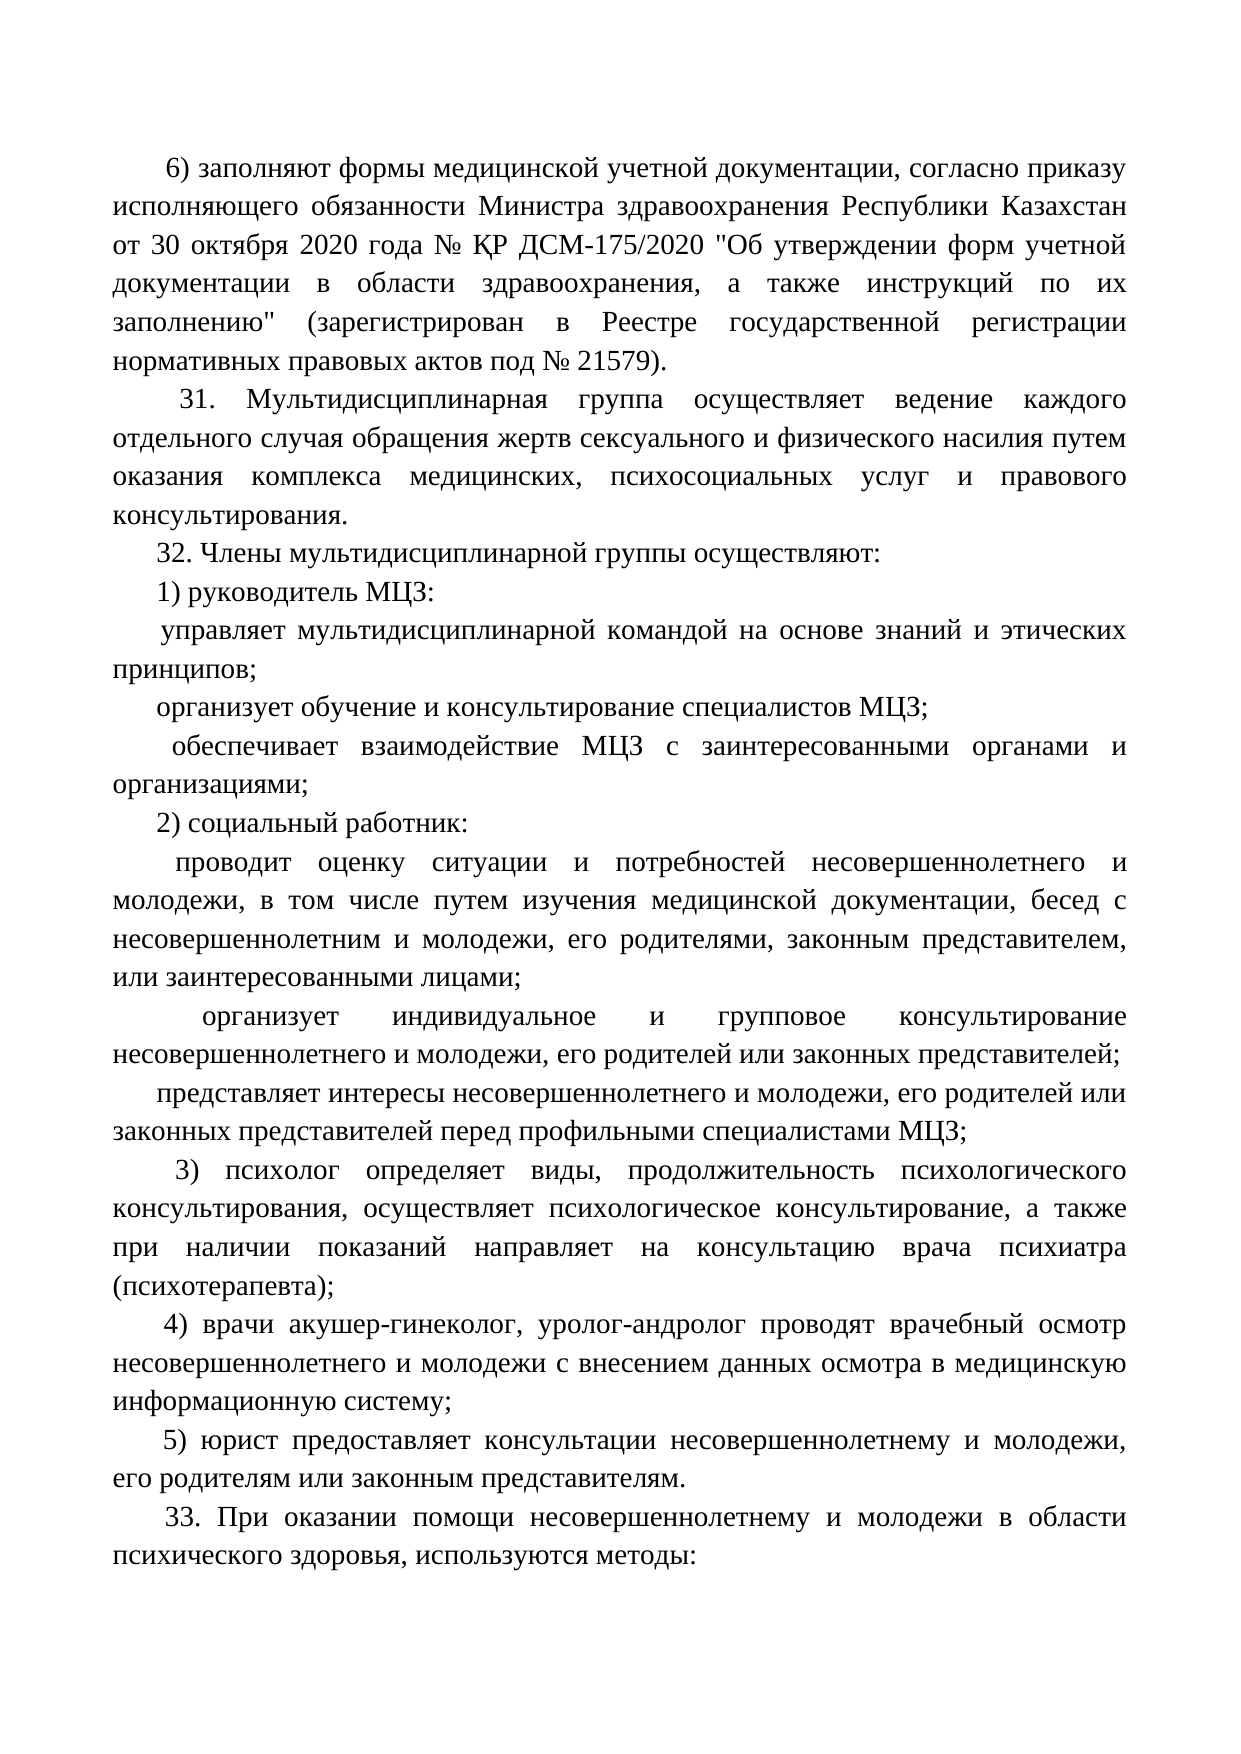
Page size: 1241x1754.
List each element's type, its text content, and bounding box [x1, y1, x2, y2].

text проводит оценку ситуации и потребностей несовершеннолетнего и молодежи, в том числе путем изучения медицинской документации, бесед с несовершеннолетним и молодежи, его родителями, законным представителем, или заинтересованными лицами; [112, 844, 1128, 993]
text 1) руководитель МЦЗ: [112, 574, 1128, 607]
text 5) юрист предоставляет консультации несовершеннолетнему и молодежи, его родителям или законным представителям. [112, 1422, 1128, 1494]
text 2) социальный работник: [112, 805, 1128, 839]
text организует обучение и консультирование специалистов МЦЗ; [112, 689, 1128, 723]
text управляет мультидисциплинарной командой на основе знаний и этических принципов; [112, 612, 1128, 684]
text организует индивидуальное и групповое консультирование несовершеннолетнего и молодежи, его родителей или законных представителей; [112, 998, 1128, 1070]
text представляет интересы несовершеннолетнего и молодежи, его родителей или законных представителей перед профильными специалистами МЦЗ; [112, 1075, 1128, 1147]
text 32. Члены мультидисциплинарной группы осуществляют: [112, 535, 1128, 569]
text 4) врачи акушер-гинеколог, уролог-андролог проводят врачебный осмотр несовершеннолетнего и молодежи с внесением данных осмотра в медицинскую информационную систему; [112, 1306, 1128, 1417]
text 6) заполняют формы медицинской учетной документации, согласно приказу исполняющего обязанности Министра здравоохранения Республики Казахстан от 30 октября 2020 года № ҚР ДСМ-175/2020 "Об утверждении форм учетной документации в области здравоохранения, а также инструкций по их заполнению" (зарегистрирован в Реестре государственной регистрации нормативных правовых актов под № 21579). [112, 150, 1128, 376]
text 3) психолог определяет виды, продолжительность психологического консультирования, осуществляет психологическое консультирование, а также при наличии показаний направляет на консультацию врача психиатра (психотерапевта); [112, 1152, 1128, 1301]
text 31. Мультидисциплинарная группа осуществляет ведение каждого отдельного случая обращения жертв сексуального и физического насилия путем оказания комплекса медицинских, психосоциальных услуг и правового консультирования. [112, 381, 1128, 530]
text обеспечивает взаимодействие МЦЗ с заинтересованными органами и организациями; [112, 728, 1128, 800]
text 33. При оказании помощи несовершеннолетнему и молодежи в области психического здоровья, используются методы: [112, 1499, 1128, 1571]
